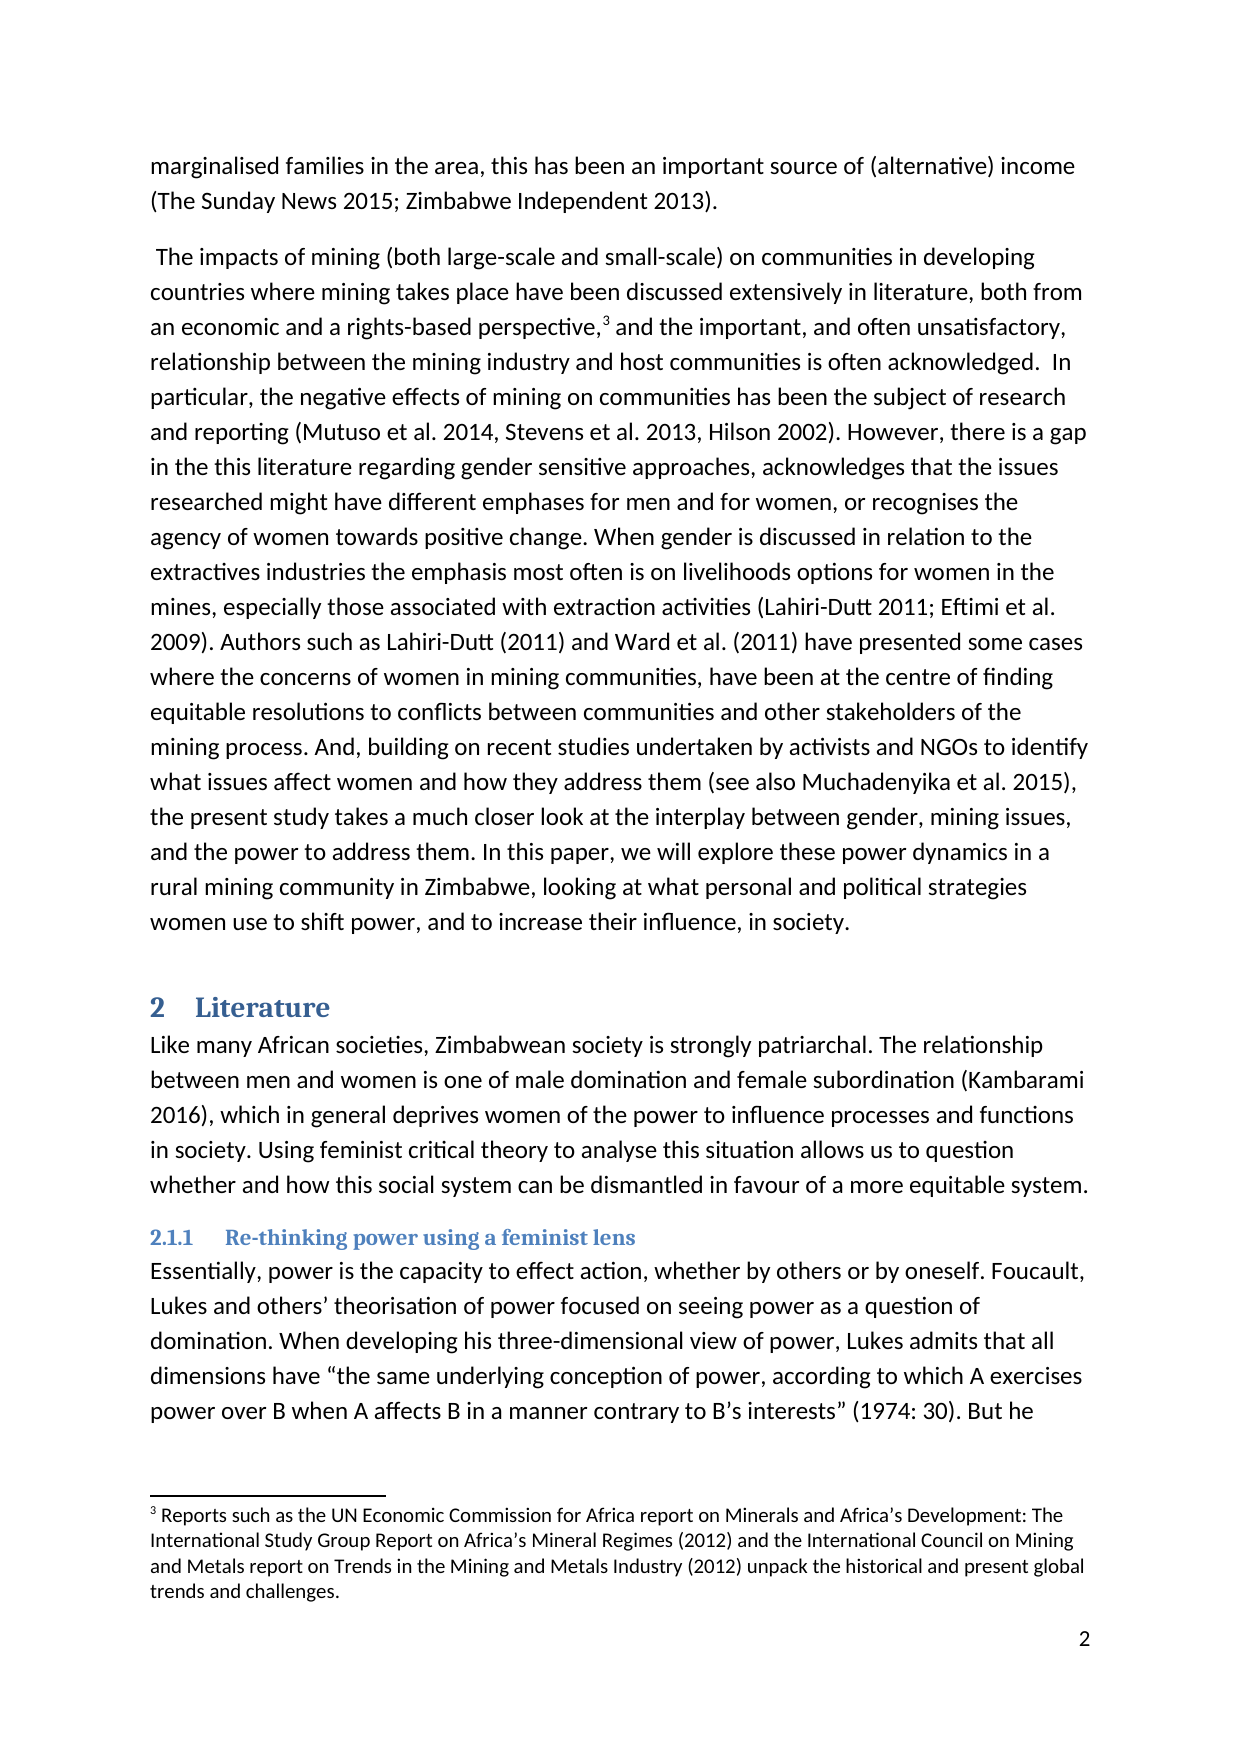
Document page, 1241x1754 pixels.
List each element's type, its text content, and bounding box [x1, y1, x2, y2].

subtitle Literature [150, 991, 1090, 1024]
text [150, 1255, 1090, 1426]
text Like many African societies, Zimbabwean society is strongly patriarchal. The relationship between men and women is one of male domination and female subordination (Kambarami 2016), which in general deprives women of the power to influence processes and functions in society. Using feminist critical theory to analyse this situation allows us to question whether and how this social system can be dismantled in favour of a more equitable system. [150, 1029, 1090, 1200]
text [150, 150, 1090, 216]
subtitle Re-thinking power using a feminist lens [150, 1225, 1090, 1252]
text The impacts of mining (both large-scale and small-scale) on communities in developing countries where mining takes place have been discussed extensively in literature, both from an economic and a rights-based perspective, and the important, and often unsatisfactory, relationship between the mining industry and host communities is often acknowledged. In particular, the negative effects of mining on communities has been the subject of research and reporting (Mutuso et al. 2014, Stevens et al. 2013, Hilson 2002). However, there is a gap in the this literature regarding gender sensitive approaches, acknowledges that the issues researched might have different emphases for men and for women, or recognises the agency of women towards positive change. When gender is discussed in relation to the extractives industries the emphasis most often is on livelihoods options for women in the mines, especially those associated with extraction activities (Lahiri-Dutt 2011; Eftimi et al. 2009). Authors such as Lahiri-Dutt (2011) and Ward et al. (2011) have presented some cases where the concerns of women in mining communities, have been at the centre of finding equitable resolutions to conflicts between communities and other stakeholders of the mining process. And, building on recent studies undertaken by activists and NGOs to identify what issues affect women and how they address them (see also Muchadenyika et al. 2015), the present study takes a much closer look at the interplay between gender, mining issues, and the power to address them. In this paper, we will explore these power dynamics in a rural mining community in Zimbabwe, looking at what personal and political strategies women use to shift power, and to increase their influence, in society. [150, 241, 1090, 936]
